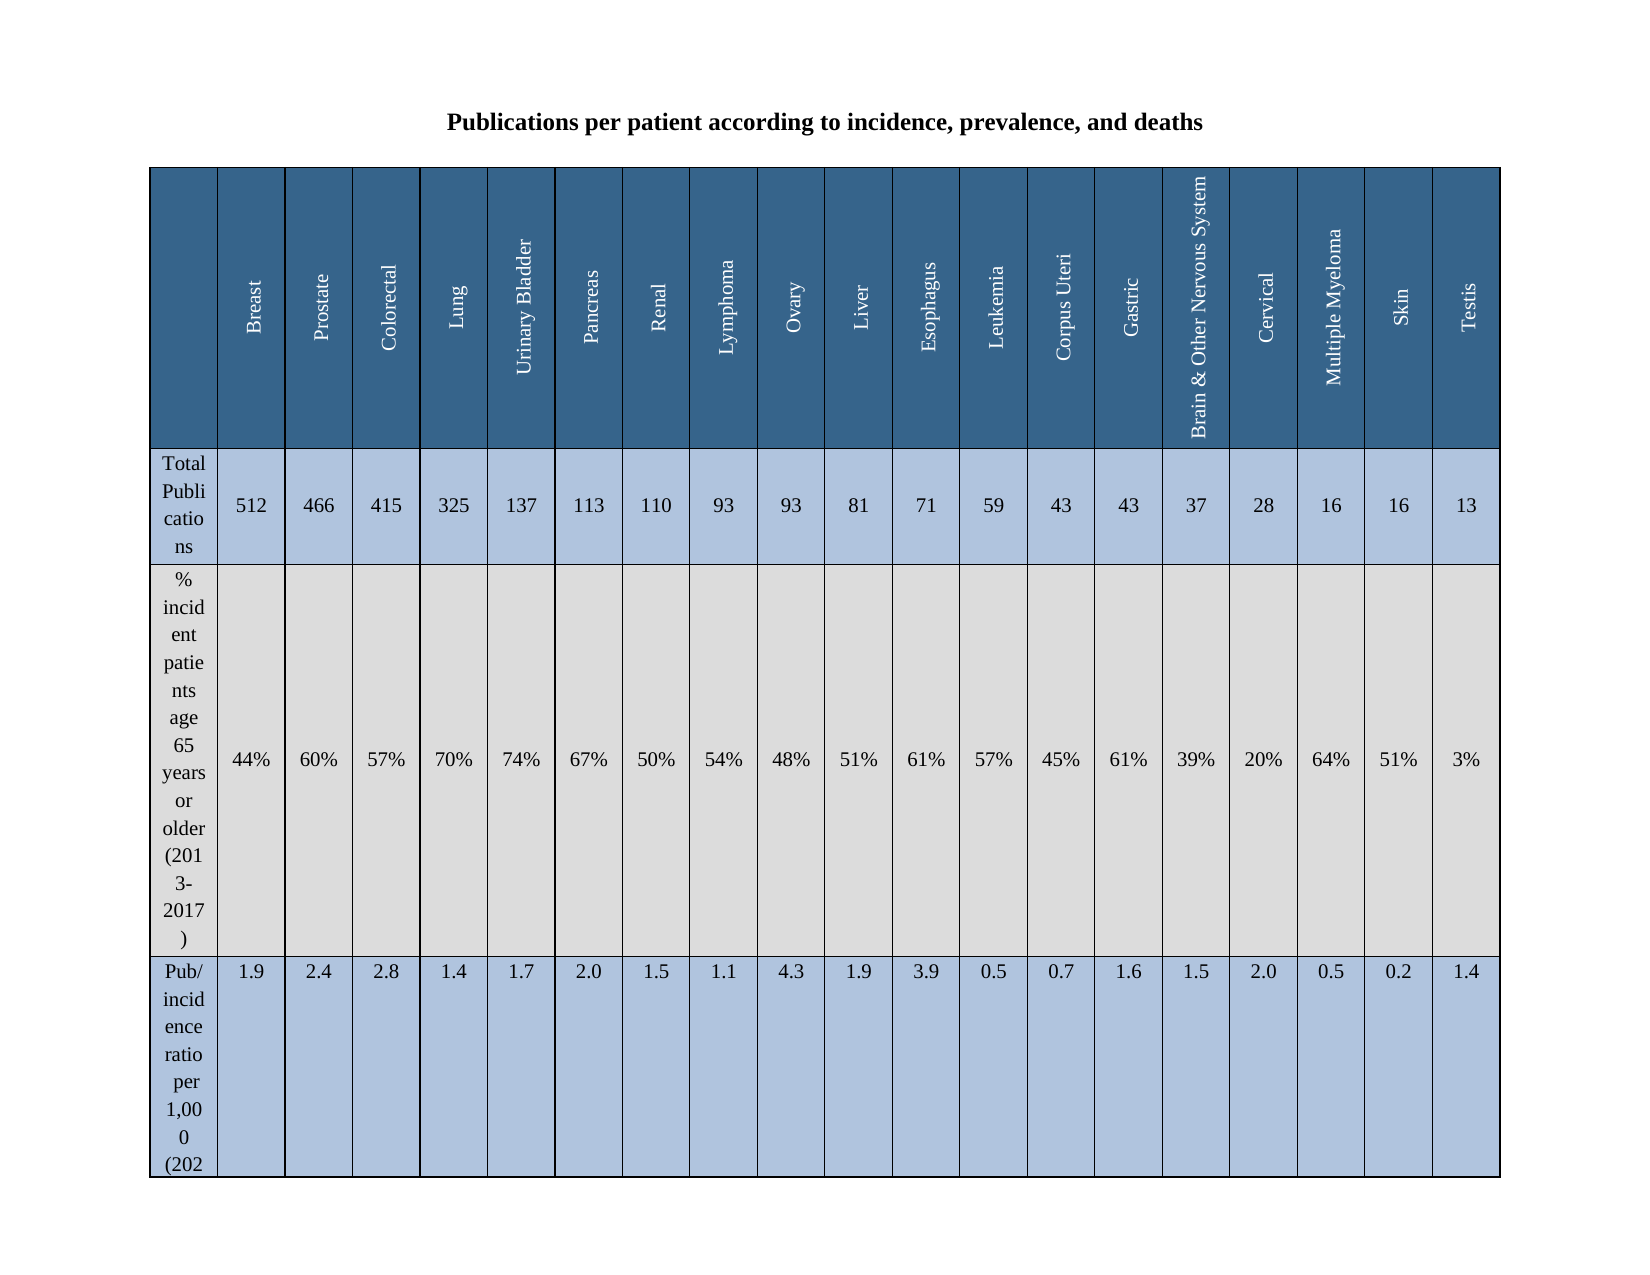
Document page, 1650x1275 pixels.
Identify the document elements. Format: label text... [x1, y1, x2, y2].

table_cell 81 [825, 449, 892, 564]
table_cell 0.7 [1028, 957, 1094, 1176]
table_cell 1.9 [218, 957, 284, 1176]
table_cell 2.0 [556, 957, 622, 1176]
table_cell 1.5 [1163, 957, 1229, 1176]
table_cell 51% [825, 565, 892, 956]
table_cell Cervical [1230, 168, 1297, 448]
table_cell 113 [556, 449, 622, 564]
table_cell 39% [1163, 565, 1229, 956]
table_cell Pub/incidence ratio per 1,000 (2020) [151, 957, 217, 1176]
table_cell 61% [1095, 565, 1162, 956]
table_cell 2.4 [286, 957, 352, 1176]
table_cell 71 [893, 449, 959, 564]
table_cell 67% [556, 565, 622, 956]
table_cell 48% [758, 565, 824, 956]
table_cell Prostate [286, 168, 352, 448]
table_cell 1.4 [1433, 957, 1499, 1176]
table_cell 57% [960, 565, 1027, 956]
table_cell 93 [758, 449, 824, 564]
table_cell % incident patients age 65 years or older (2013-2017) [151, 565, 217, 956]
table_cell 1.6 [1095, 957, 1162, 1176]
table_cell 415 [353, 449, 419, 564]
table_cell 1.4 [421, 957, 487, 1176]
table_cell 0.5 [1298, 957, 1364, 1176]
table_cell 13 [1433, 449, 1499, 564]
table_cell 51% [1365, 565, 1432, 956]
table_cell Pancreas [556, 168, 622, 448]
table_cell 16 [1365, 449, 1432, 564]
table_cell Colorectal [353, 168, 419, 448]
table_cell 110 [623, 449, 689, 564]
table_cell 20% [1230, 565, 1297, 956]
table_cell 43 [1095, 449, 1162, 564]
table_cell 37 [1163, 449, 1229, 564]
table_cell Liver [825, 168, 892, 448]
table_cell 325 [421, 449, 487, 564]
table_cell 0.5 [960, 957, 1027, 1176]
table_cell Testis [1433, 168, 1499, 448]
table_cell 64% [1298, 565, 1364, 956]
table_cell 512 [218, 449, 284, 564]
table_cell 54% [690, 565, 757, 956]
table_cell Corpus Uteri [1028, 168, 1094, 448]
table_cell Skin [1365, 168, 1432, 448]
table_cell [151, 168, 217, 448]
table_cell 1.5 [623, 957, 689, 1176]
table_cell Leukemia [960, 168, 1027, 448]
table_cell Ovary [758, 168, 824, 448]
table_cell 2.8 [353, 957, 419, 1176]
table_cell 57% [353, 565, 419, 956]
table_cell 93 [690, 449, 757, 564]
table_cell 60% [286, 565, 352, 956]
table_cell Brain & Other Nervous System [1163, 168, 1229, 448]
table_cell 45% [1028, 565, 1094, 956]
table_cell 50% [623, 565, 689, 956]
table_cell 137 [488, 449, 554, 564]
table_cell 0.2 [1365, 957, 1432, 1176]
table_cell Breast [218, 168, 284, 448]
table_cell 1.9 [825, 957, 892, 1176]
table_cell Lymphoma [690, 168, 757, 448]
table_cell 3% [1433, 565, 1499, 956]
table_cell 28 [1230, 449, 1297, 564]
table_cell Gastric [1095, 168, 1162, 448]
table_cell Multiple Myeloma [1298, 168, 1364, 448]
table_cell 4.3 [758, 957, 824, 1176]
table_header Publications per patient according to incidence, prevalence, and deaths [150, 105, 1500, 167]
table_cell 466 [286, 449, 352, 564]
table_cell Lung [421, 168, 487, 448]
table_cell 59 [960, 449, 1027, 564]
table_cell 1.7 [488, 957, 554, 1176]
table_cell 44% [218, 565, 284, 956]
table_cell 3.9 [893, 957, 959, 1176]
table_cell 1.1 [690, 957, 757, 1176]
table_cell Renal [623, 168, 689, 448]
table_cell 61% [893, 565, 959, 956]
table_cell 70% [421, 565, 487, 956]
table_cell 2.0 [1230, 957, 1297, 1176]
table_cell Esophagus [893, 168, 959, 448]
table_cell 43 [1028, 449, 1094, 564]
table_cell 74% [488, 565, 554, 956]
table_cell 16 [1298, 449, 1364, 564]
table_cell Total Publications [151, 449, 217, 564]
table_cell Urinary Bladder [488, 168, 554, 448]
